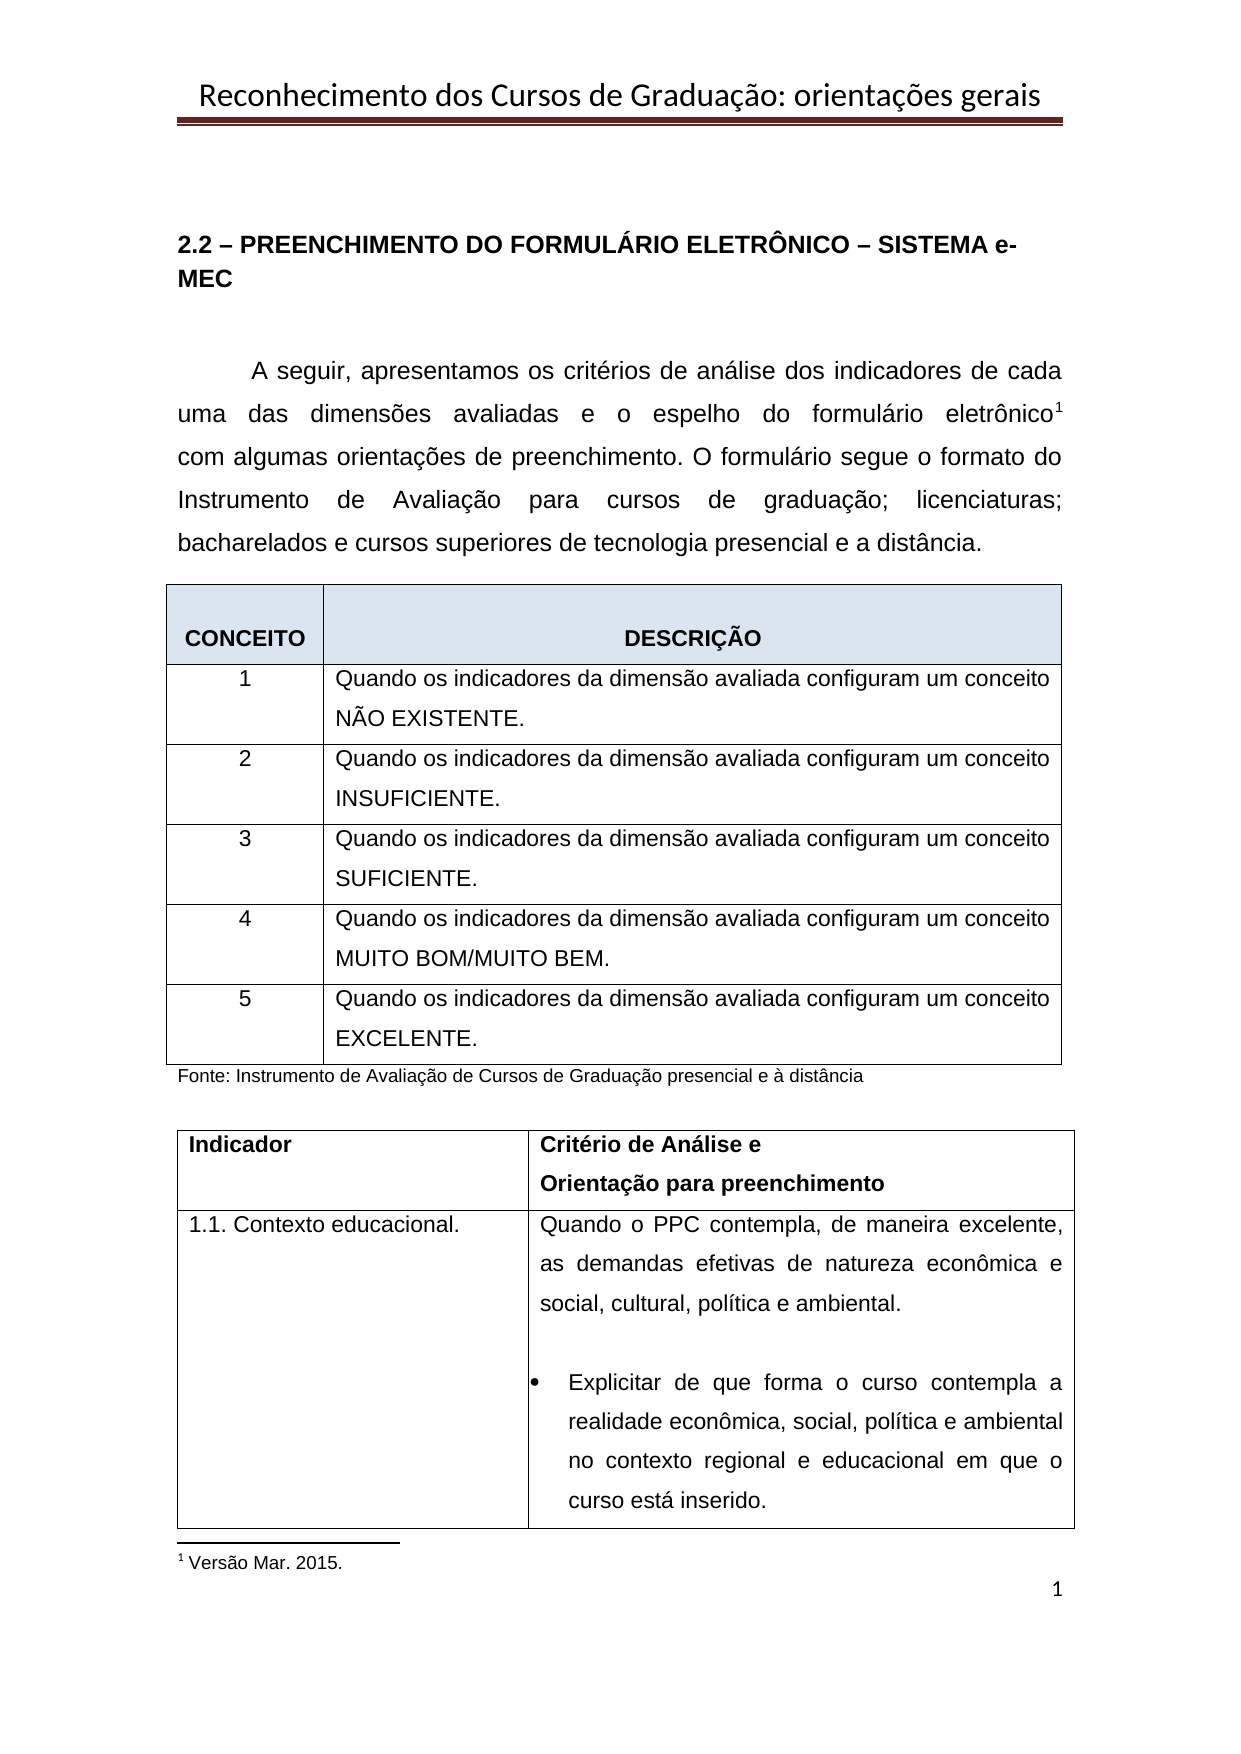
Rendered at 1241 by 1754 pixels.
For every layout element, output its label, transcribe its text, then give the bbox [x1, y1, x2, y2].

table_cell Quando os indicadores da dimensão avaliada configuram um conceito EXCELENTE. [324, 985, 1061, 1064]
table_cell Quando os indicadores da dimensão avaliada configuram um conceito SUFICIENTE. [324, 825, 1061, 904]
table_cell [529, 1211, 1074, 1528]
table_cell Quando os indicadores da dimensão avaliada configuram um conceito INSUFICIENTE. [324, 745, 1061, 824]
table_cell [178, 1211, 528, 1528]
table_cell 4 [167, 905, 323, 984]
table_cell 2 [167, 745, 323, 824]
table_cell 1 [167, 665, 323, 744]
text Fonte: Instrumento de Avaliação de Cursos de Graduação presencial e à distância [177, 1065, 1063, 1087]
text A seguir, apresentamos os critérios de análise dos indicadores de cada uma das dimensões avaliadas e o espelho do formulário eletrônico com algumas orientações de preenchimento. O formulário segue o formato do Instrumento de Avaliação para cursos de graduação; licenciaturas; bacharelados e cursos superiores de tecnologia presencial e a distância. [177, 356, 1063, 557]
table_cell Quando os indicadores da dimensão avaliada configuram um conceito NÃO EXISTENTE. [324, 665, 1061, 744]
table_cell 5 [167, 985, 323, 1064]
subtitle 2.2 – PREENCHIMENTO DO FORMULÁRIO ELETRÔNICO – SISTEMA e-MEC [177, 231, 1063, 292]
table_header DESCRIÇÃO [324, 585, 1061, 664]
table_cell 3 [167, 825, 323, 904]
table_header Critério de Análise e Orientação para preenchimento [529, 1131, 1074, 1209]
table_header Indicador [178, 1131, 528, 1209]
table_cell Quando os indicadores da dimensão avaliada configuram um conceito MUITO BOM/MUITO BEM. [324, 905, 1061, 984]
table_header CONCEITO [167, 585, 323, 664]
